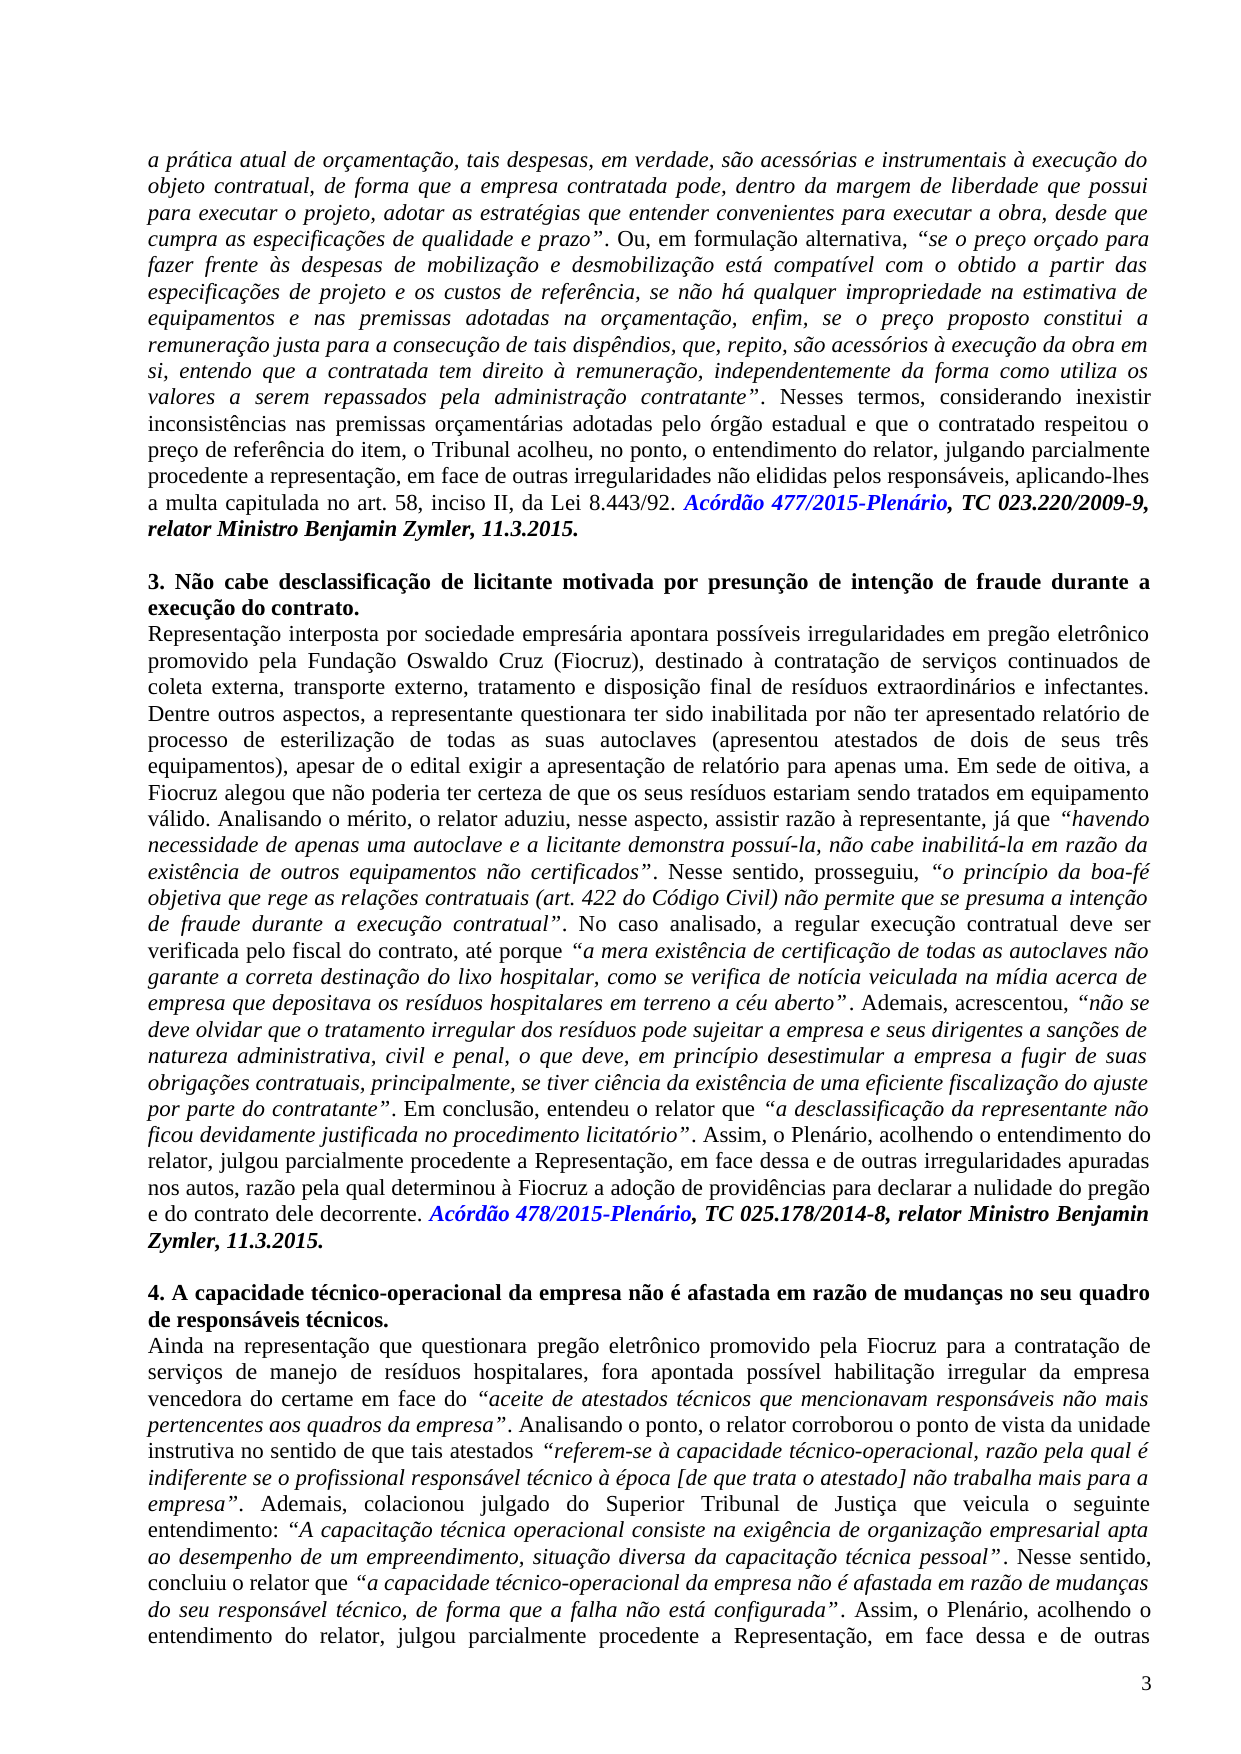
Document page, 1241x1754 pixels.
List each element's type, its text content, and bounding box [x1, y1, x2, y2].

text 4. A capacidade técnico-operacional da empresa não é afastada em razão de mudanças no seu quadro de responsáveis técnicos. [148, 1279, 1152, 1332]
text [148, 1332, 1152, 1648]
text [148, 146, 1152, 541]
text 3. Não cabe desclassificação de licitante motivada por presunção de intenção de fraude durante a execução do contrato. [148, 568, 1152, 621]
text Representação interposta por sociedade empresária apontara possíveis irregularidades em pregão eletrônico promovido pela Fundação Oswaldo Cruz (Fiocruz), destinado à contratação de serviços continuados de coleta externa, transporte externo, tratamento e disposição final de resíduos extraordinários e infectantes. Dentre outros aspectos, a representante questionara ter sido inabilitada por não ter apresentado relatório de processo de esterilização de todas as suas autoclaves (apresentou atestados de dois de seus três equipamentos), apesar de o edital exigir a apresentação de relatório para apenas uma. Em sede de oitiva, a Fiocruz alegou que não poderia ter certeza de que os seus resíduos estariam sendo tratados em equipamento válido. Analisando o mérito, o relator aduziu, nesse aspecto, assistir razão à representante, já que “havendo necessidade de apenas uma autoclave e a licitante demonstra possuí-la, não cabe inabilitá-la em razão da existência de outros equipamentos não certificados”. Nesse sentido, prosseguiu, “o princípio da boa-fé objetiva que rege as relações contratuais (art. 422 do Código Civil) não permite que se presuma a intenção de fraude durante a execução contratual”. No caso analisado, a regular execução contratual deve ser verificada pelo fiscal do contrato, até porque “a mera existência de certificação de todas as autoclaves não garante a correta destinação do lixo hospitalar, como se verifica de notícia veiculada na mídia acerca de empresa que depositava os resíduos hospitalares em terreno a céu aberto”. Ademais, acrescentou, “não se deve olvidar que o tratamento irregular dos resíduos pode sujeitar a empresa e seus dirigentes a sanções de natureza administrativa, civil e penal, o que deve, em princípio desestimular a empresa a fugir de suas obrigações contratuais, principalmente, se tiver ciência da existência de uma eficiente fiscalização do ajuste por parte do contratante”. Em conclusão, entendeu o relator que “a desclassificação da representante não ficou devidamente justificada no procedimento licitatório”. Assim, o Plenário, acolhendo o entendimento do relator, julgou parcialmente procedente a Representação, em face dessa e de outras irregularidades apuradas nos autos, razão pela qual determinou à Fiocruz a adoção de providências para declarar a nulidade do pregão e do contrato dele decorrente. Acórdão 478/2015-Plenário, TC 025.178/2014-8, relator Ministro Benjamin Zymler, 11.3.2015. [148, 621, 1152, 1253]
